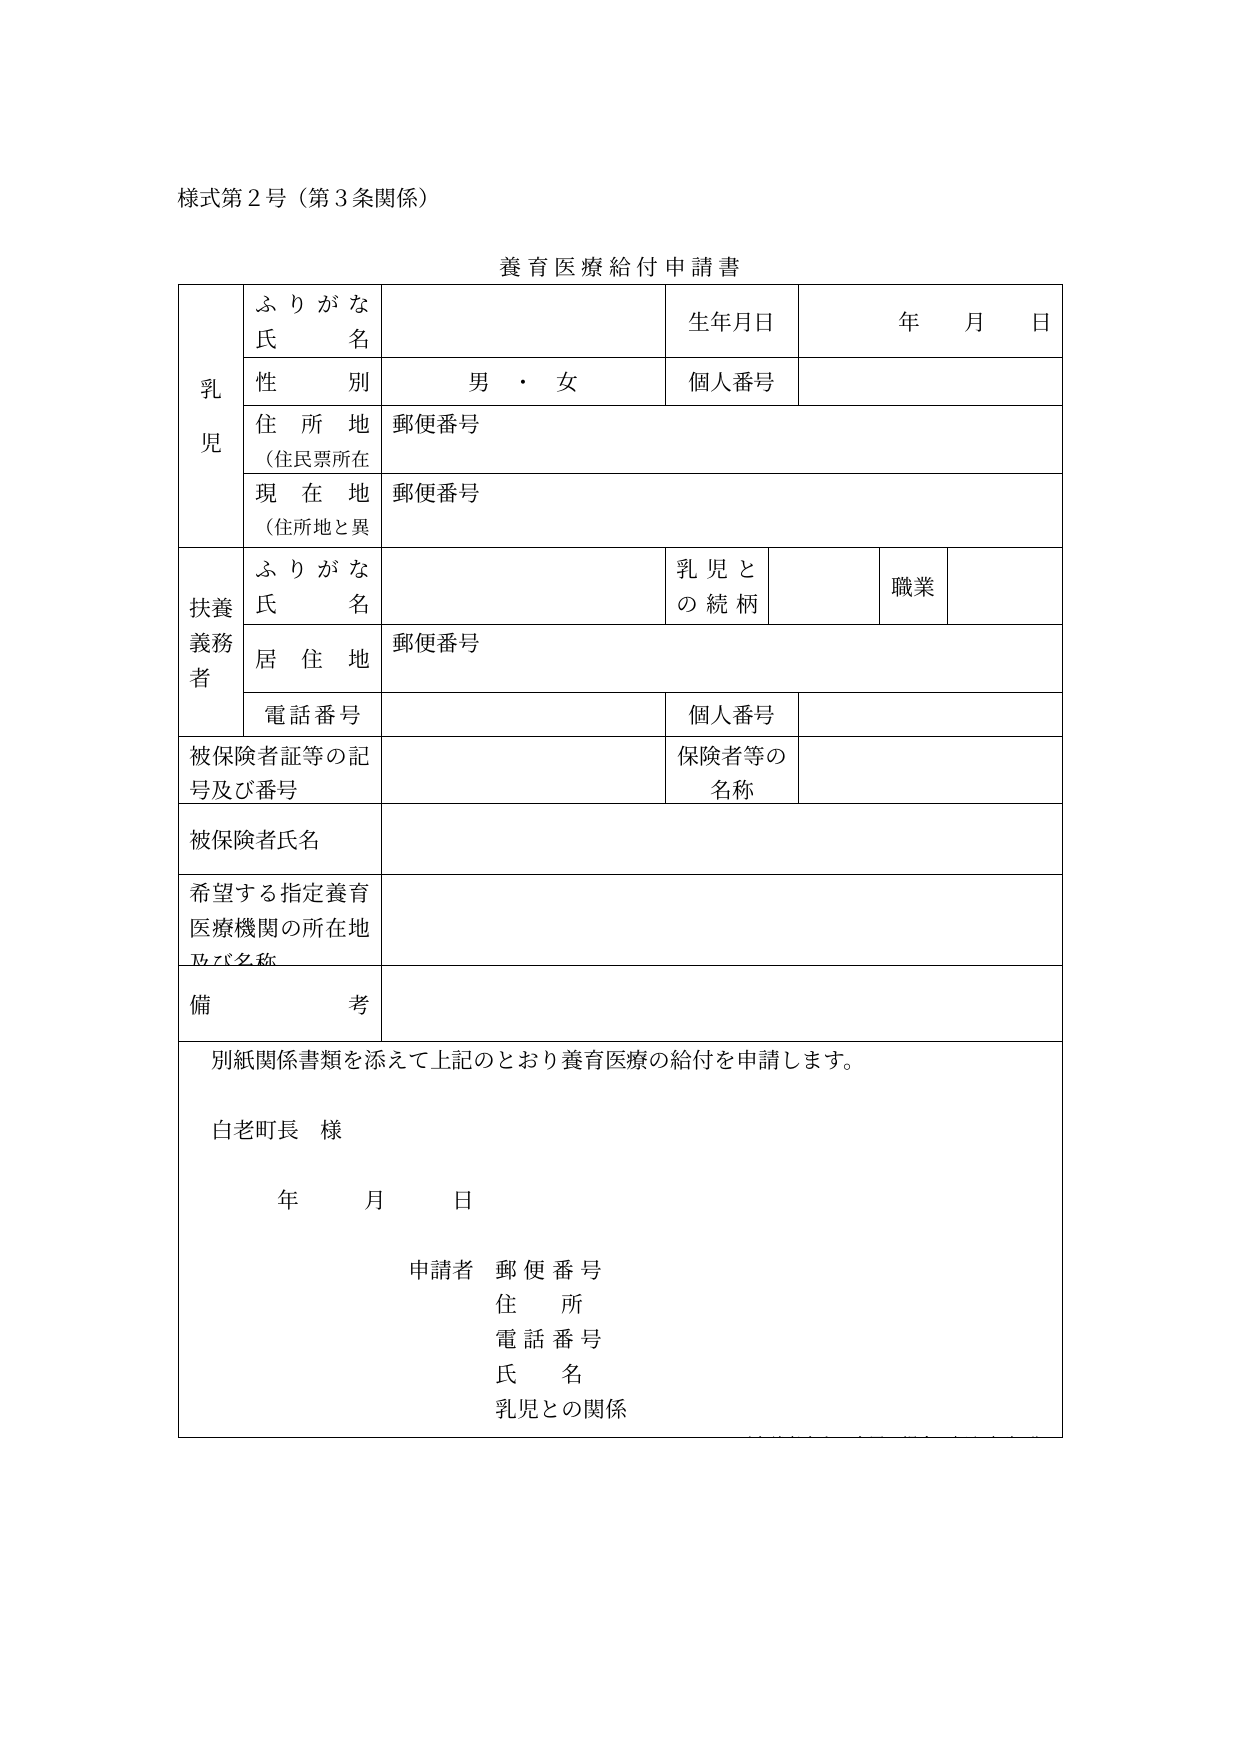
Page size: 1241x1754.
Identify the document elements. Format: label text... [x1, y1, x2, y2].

table_cell 個人番号 [666, 693, 798, 736]
table_cell 希望する指定養育医療機関の所在地及び名称 [179, 875, 381, 965]
table_cell 居住地 [244, 625, 381, 692]
table_cell 郵便番号 [382, 625, 1062, 692]
table_cell 郵便番号 [382, 406, 1062, 473]
table_cell 職業 [880, 548, 947, 623]
table_cell 被保険者氏名 [179, 804, 381, 874]
table_header 年 月 日 [799, 285, 1062, 357]
table_cell 現在地 （住所地と異なる場合） [244, 474, 381, 547]
table_cell 乳児との続柄 [666, 548, 768, 623]
table_cell 扶養義務者 [179, 548, 243, 736]
table_cell [382, 966, 1062, 1041]
table_cell 郵便番号 [382, 474, 1062, 547]
table_cell 住所地 （住民票所在地） [244, 406, 381, 473]
text 養育医療給付申請書 [177, 249, 1063, 284]
text 様式第２号（第３条関係） [177, 179, 1063, 214]
table_header [382, 285, 665, 357]
table_header 乳児 [179, 285, 243, 547]
table_cell 電話番号 [244, 693, 381, 736]
table_cell 個人番号 [666, 358, 798, 404]
table_cell [769, 548, 879, 623]
table_cell 男 ・ 女 [382, 358, 665, 404]
table_cell 別紙関係書類を添えて上記のとおり養育医療の給付を申請します。 白老町長 様 年 月 日 申請者 郵便番号 住所 電話番号 氏名 乳児との関係 （申請者本人の自署の場合は押印省略可） [179, 1042, 1062, 1437]
table_cell [382, 693, 665, 736]
table_cell 被保険者証等の記号及び番号 [179, 737, 381, 803]
table_cell [382, 804, 1062, 874]
table_cell ふりがな 氏名 [244, 548, 381, 623]
table_cell [799, 693, 1062, 736]
table_cell [382, 737, 665, 803]
table_cell 性別 [244, 358, 381, 404]
table_cell 保険者等の名称 [666, 737, 798, 803]
table_header 生年月日 [666, 285, 798, 357]
table_cell [382, 875, 1062, 965]
table_cell [382, 548, 665, 623]
table_cell [799, 358, 1062, 404]
table_cell [799, 737, 1062, 803]
table_cell [948, 548, 1062, 623]
table_header ふりがな 氏名 [244, 285, 381, 357]
table_cell 備考 [179, 966, 381, 1041]
